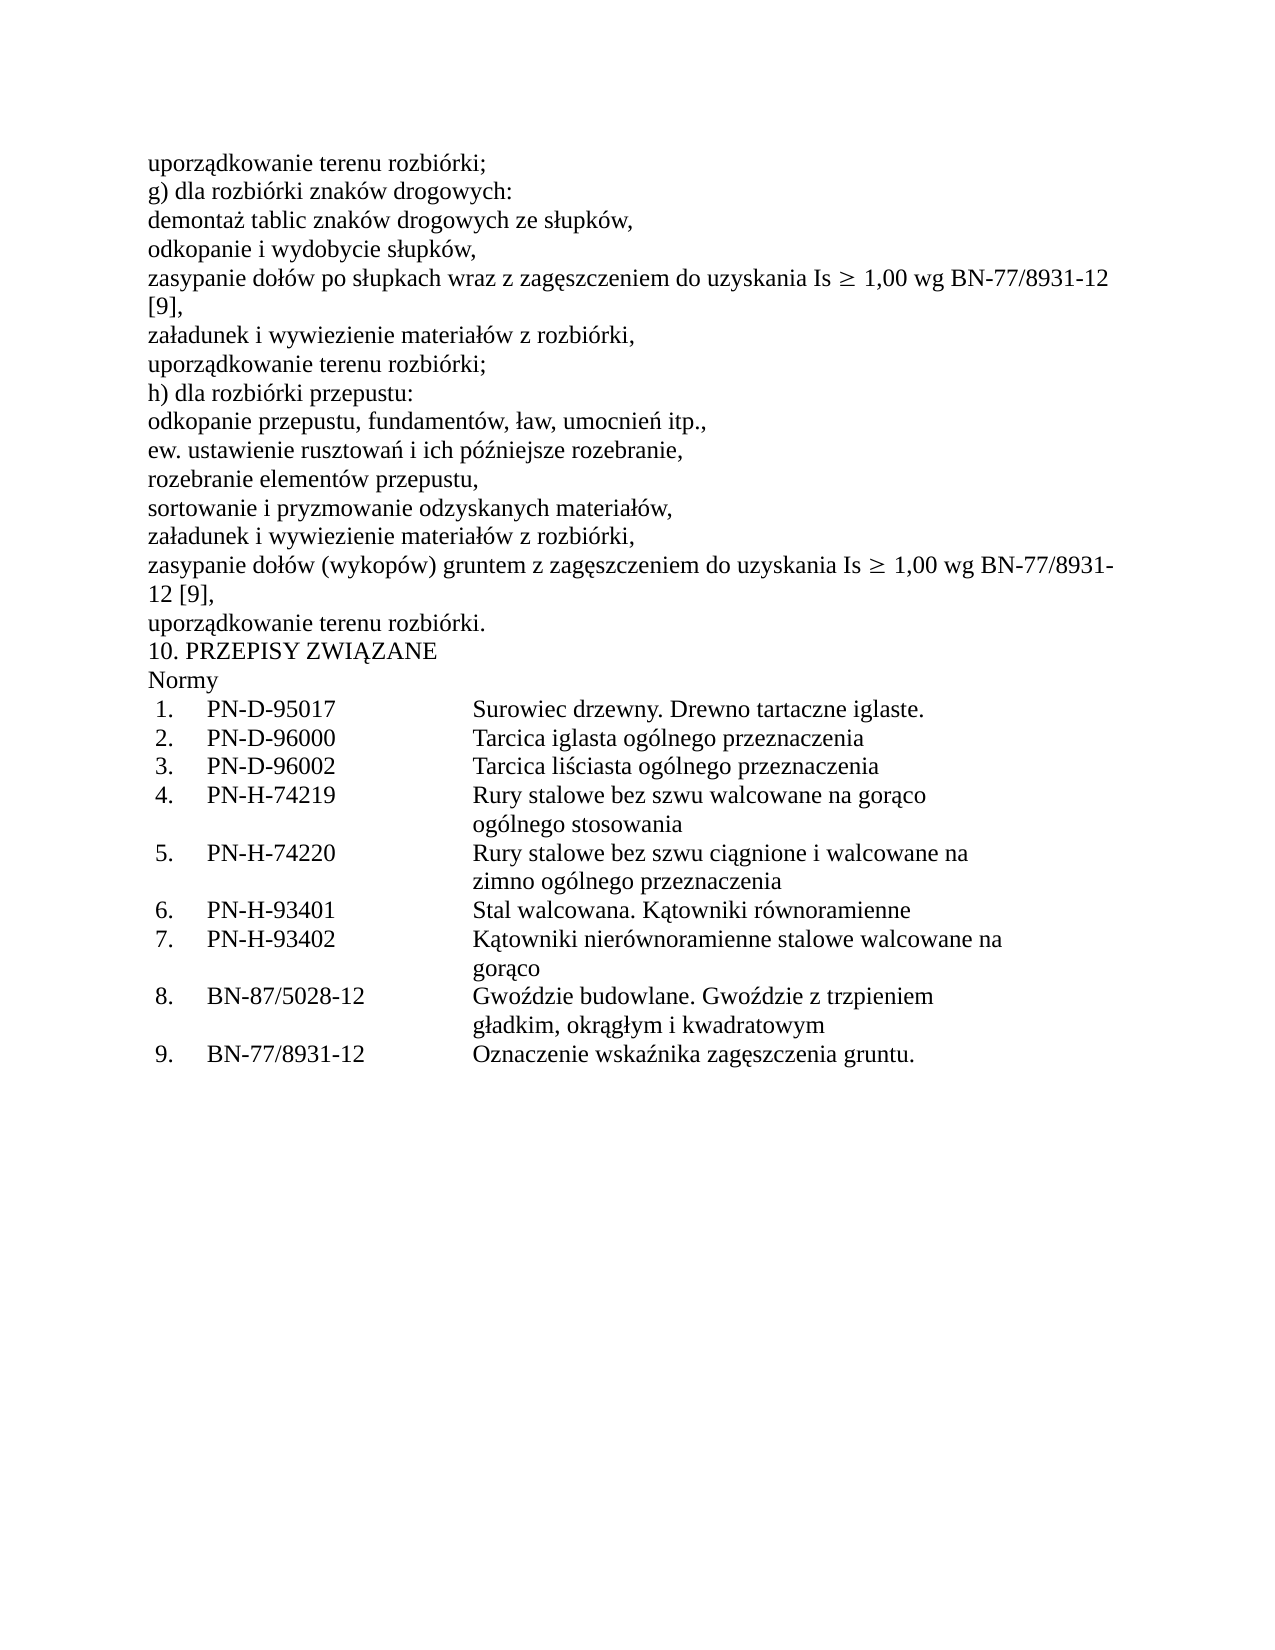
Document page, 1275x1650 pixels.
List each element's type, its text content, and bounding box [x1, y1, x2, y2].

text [148, 263, 1127, 320]
text rozebranie elementów przepustu, [148, 464, 1127, 493]
text ew. ustawienie rusztowań i ich późniejsze rozebranie, [148, 435, 1127, 464]
text odkopanie przepustu, fundamentów, ław, umocnień itp., [148, 406, 1127, 435]
text h) dla rozbiórki przepustu: [148, 378, 1127, 406]
text załadunek i wywiezienie materiałów z rozbiórki, [148, 521, 1127, 550]
text 10. PRZEPISY ZWIĄZANE [148, 636, 1127, 665]
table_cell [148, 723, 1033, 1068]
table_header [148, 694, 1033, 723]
text uporządkowanie terenu rozbiórki. [148, 608, 1127, 636]
text demontaż tablic znaków drogowych ze słupków, [148, 205, 1127, 234]
text sortowanie i pryzmowanie odzyskanych materiałów, [148, 493, 1127, 521]
text uporządkowanie terenu rozbiórki; [148, 349, 1127, 378]
text Normy [148, 665, 1127, 694]
text zasypanie dołów (wykopów) gruntem z zagęszczeniem do uzyskania Is 1,00 wg BN-77/8931-12 [9], [148, 550, 1127, 608]
text g) dla rozbiórki znaków drogowych: [148, 176, 1127, 205]
text uporządkowanie terenu rozbiórki; [148, 148, 1127, 176]
text odkopanie i wydobycie słupków, [148, 234, 1127, 263]
text załadunek i wywiezienie materiałów z rozbiórki, [148, 320, 1127, 349]
